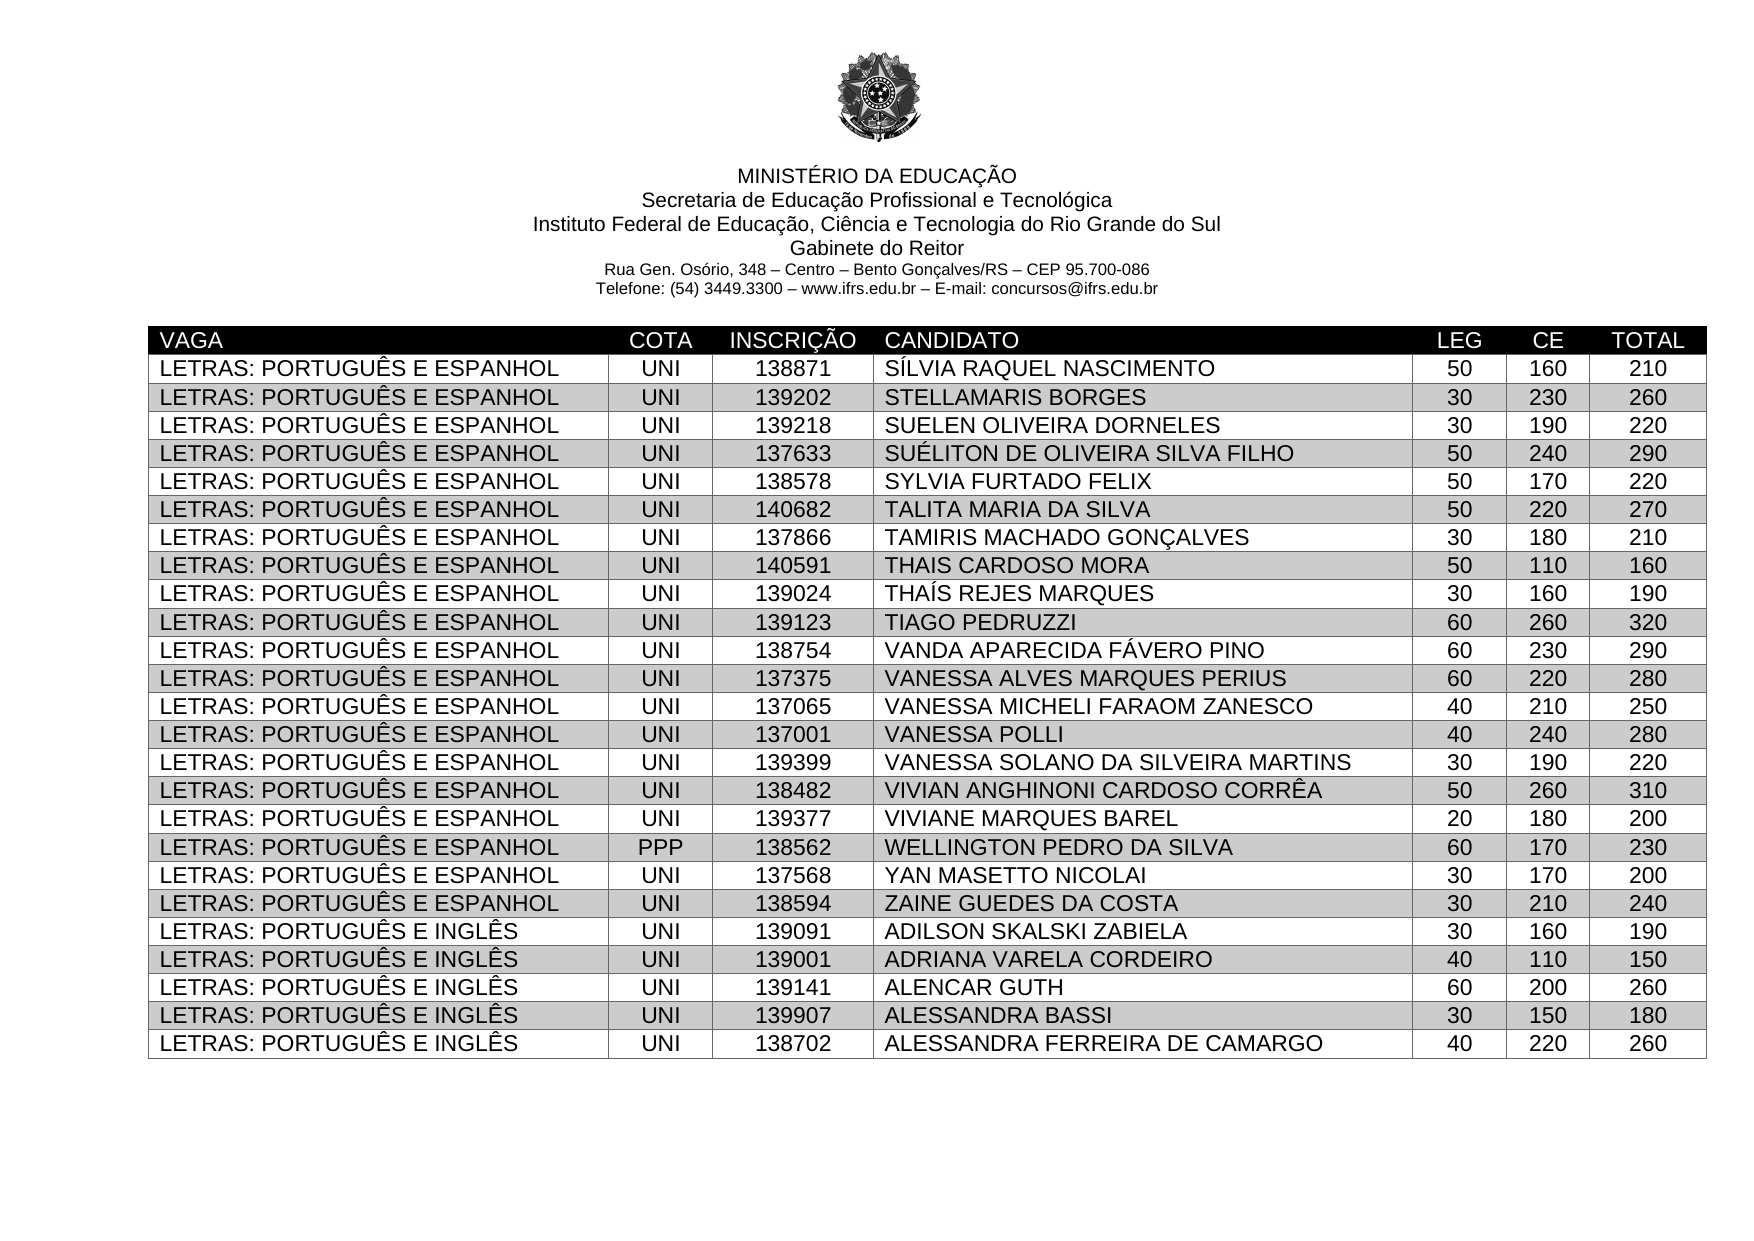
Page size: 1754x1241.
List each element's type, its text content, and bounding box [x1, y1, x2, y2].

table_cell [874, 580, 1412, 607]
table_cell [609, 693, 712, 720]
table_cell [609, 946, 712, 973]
table_header INSCRIÇÃO [713, 327, 873, 354]
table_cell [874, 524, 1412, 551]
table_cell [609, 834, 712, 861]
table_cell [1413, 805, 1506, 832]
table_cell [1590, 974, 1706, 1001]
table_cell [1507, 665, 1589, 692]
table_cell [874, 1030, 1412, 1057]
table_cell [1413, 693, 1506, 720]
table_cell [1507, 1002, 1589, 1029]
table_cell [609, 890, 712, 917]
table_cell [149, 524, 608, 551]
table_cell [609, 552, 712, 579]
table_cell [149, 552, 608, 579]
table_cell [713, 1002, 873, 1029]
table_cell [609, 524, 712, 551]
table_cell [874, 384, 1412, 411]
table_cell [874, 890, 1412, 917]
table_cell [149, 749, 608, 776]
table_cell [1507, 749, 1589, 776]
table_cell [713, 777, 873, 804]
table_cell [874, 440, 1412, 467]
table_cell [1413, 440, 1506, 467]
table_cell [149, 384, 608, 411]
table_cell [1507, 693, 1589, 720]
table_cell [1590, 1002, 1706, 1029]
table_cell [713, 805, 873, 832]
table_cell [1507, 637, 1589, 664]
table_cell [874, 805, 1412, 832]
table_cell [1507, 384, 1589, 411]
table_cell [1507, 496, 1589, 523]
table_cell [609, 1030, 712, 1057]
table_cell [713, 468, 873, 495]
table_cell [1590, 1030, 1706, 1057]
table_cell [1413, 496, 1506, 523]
table_header VAGA [149, 327, 608, 354]
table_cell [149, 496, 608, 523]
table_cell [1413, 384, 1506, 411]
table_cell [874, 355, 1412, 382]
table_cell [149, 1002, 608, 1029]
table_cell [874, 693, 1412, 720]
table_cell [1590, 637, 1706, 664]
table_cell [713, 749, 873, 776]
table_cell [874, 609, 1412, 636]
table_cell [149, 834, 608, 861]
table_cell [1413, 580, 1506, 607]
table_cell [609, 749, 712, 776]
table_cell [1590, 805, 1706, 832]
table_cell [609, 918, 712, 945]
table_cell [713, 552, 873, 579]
picture [837, 52, 921, 142]
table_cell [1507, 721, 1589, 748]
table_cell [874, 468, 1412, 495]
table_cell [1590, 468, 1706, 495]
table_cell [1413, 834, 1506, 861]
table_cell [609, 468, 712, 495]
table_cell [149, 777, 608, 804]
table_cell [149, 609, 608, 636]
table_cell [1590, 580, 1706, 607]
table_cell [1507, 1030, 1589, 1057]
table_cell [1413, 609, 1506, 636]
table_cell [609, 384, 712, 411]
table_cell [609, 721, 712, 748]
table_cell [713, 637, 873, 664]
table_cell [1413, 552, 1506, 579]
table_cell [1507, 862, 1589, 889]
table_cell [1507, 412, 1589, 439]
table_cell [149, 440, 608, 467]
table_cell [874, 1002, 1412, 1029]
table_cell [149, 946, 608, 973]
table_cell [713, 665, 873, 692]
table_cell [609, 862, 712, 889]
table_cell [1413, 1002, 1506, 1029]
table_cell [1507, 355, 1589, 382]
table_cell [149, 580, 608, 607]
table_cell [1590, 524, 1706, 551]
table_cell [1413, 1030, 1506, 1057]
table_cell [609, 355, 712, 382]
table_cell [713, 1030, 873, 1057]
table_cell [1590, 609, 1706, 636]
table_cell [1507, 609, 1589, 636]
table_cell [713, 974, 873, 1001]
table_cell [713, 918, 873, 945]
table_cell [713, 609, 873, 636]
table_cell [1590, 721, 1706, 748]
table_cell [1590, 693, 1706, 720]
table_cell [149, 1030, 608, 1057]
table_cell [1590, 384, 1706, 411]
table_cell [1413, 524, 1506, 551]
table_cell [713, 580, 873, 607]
table_header COTA [609, 327, 712, 354]
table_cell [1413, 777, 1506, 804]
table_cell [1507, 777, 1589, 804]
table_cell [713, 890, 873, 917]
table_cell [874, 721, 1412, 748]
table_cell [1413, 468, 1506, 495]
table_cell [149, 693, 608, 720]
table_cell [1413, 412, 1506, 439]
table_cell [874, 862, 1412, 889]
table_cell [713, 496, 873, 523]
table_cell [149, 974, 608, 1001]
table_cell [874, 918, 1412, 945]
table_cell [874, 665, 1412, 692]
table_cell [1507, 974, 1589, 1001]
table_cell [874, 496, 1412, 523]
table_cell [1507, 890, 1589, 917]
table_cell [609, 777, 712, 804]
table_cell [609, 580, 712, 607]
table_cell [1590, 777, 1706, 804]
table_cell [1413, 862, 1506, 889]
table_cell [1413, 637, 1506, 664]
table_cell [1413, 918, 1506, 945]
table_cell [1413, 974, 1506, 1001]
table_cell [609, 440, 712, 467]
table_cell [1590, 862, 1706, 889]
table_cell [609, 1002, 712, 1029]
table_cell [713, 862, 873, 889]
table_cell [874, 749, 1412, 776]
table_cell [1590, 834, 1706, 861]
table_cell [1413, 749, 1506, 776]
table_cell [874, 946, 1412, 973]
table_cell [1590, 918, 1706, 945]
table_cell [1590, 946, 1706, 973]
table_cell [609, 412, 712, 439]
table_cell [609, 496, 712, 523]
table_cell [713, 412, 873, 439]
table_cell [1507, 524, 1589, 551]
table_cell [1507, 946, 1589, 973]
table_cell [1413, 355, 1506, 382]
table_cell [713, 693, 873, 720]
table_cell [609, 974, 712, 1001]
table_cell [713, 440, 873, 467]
table_header CE [1507, 327, 1589, 354]
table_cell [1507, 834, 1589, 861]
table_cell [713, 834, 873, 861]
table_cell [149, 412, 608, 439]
table_header CANDIDATO [874, 327, 1412, 354]
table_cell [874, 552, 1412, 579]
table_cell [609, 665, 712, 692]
table_header TOTAL [1590, 327, 1706, 354]
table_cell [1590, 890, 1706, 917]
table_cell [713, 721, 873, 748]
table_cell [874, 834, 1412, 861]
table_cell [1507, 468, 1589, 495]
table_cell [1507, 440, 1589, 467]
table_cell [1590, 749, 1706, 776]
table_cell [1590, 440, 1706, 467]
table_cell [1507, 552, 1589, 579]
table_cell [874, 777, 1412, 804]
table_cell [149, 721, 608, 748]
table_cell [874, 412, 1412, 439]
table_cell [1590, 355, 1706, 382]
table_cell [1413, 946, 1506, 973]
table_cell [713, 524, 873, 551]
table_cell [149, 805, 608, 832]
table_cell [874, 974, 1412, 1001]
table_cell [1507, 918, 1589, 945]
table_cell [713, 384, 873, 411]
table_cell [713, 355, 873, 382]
table_header LEG [1413, 327, 1506, 354]
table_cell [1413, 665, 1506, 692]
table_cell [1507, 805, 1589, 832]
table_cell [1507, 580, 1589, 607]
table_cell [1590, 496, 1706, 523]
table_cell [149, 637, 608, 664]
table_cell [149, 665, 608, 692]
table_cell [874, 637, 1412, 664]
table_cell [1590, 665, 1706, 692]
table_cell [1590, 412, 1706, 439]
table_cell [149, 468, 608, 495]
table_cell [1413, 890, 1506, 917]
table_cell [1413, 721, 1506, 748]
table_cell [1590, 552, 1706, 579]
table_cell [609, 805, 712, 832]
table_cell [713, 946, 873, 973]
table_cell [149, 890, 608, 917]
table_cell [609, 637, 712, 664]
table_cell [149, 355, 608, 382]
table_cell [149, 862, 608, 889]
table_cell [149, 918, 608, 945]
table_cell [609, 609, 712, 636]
